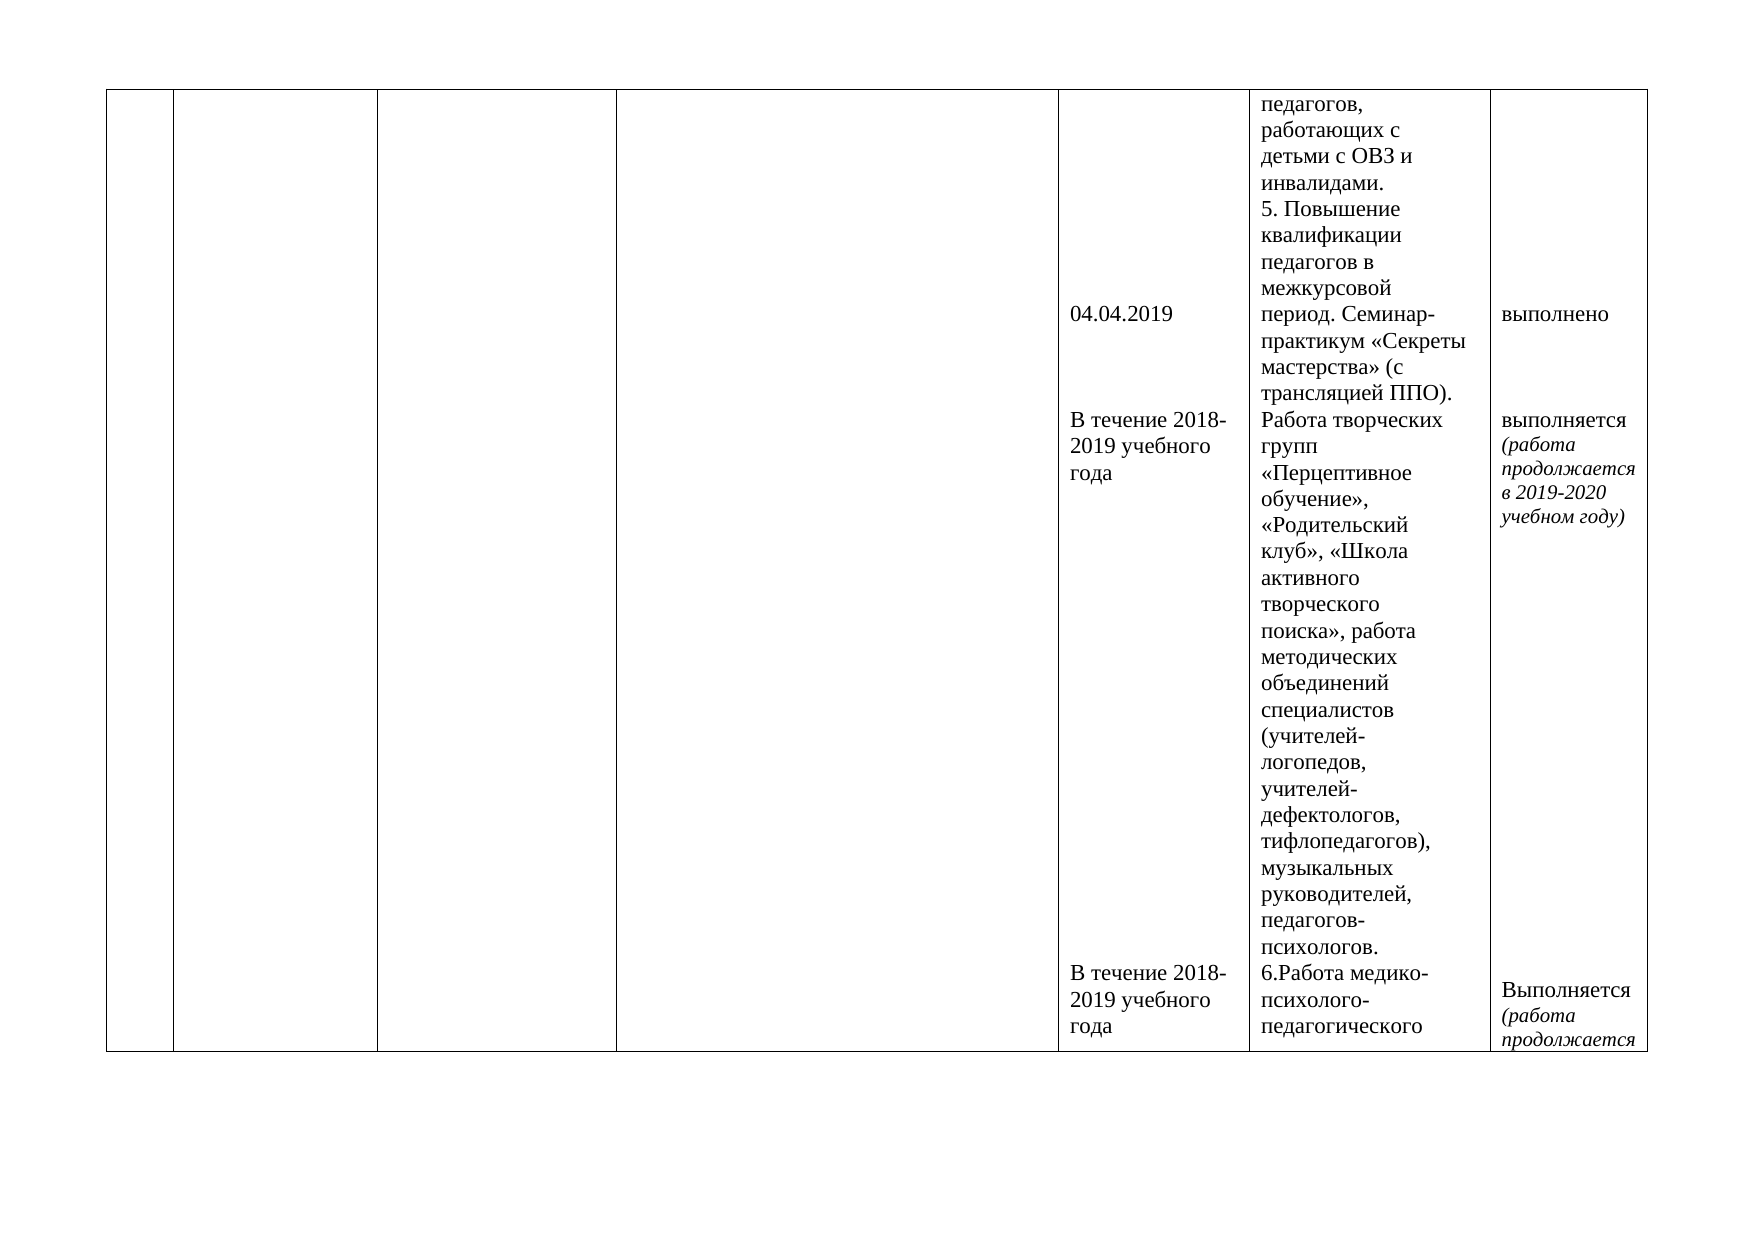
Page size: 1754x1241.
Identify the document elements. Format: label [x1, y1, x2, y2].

table_cell [617, 90, 1058, 1051]
table_cell [1059, 90, 1249, 1051]
table_cell [1250, 90, 1490, 1051]
table_cell [1491, 90, 1647, 1051]
